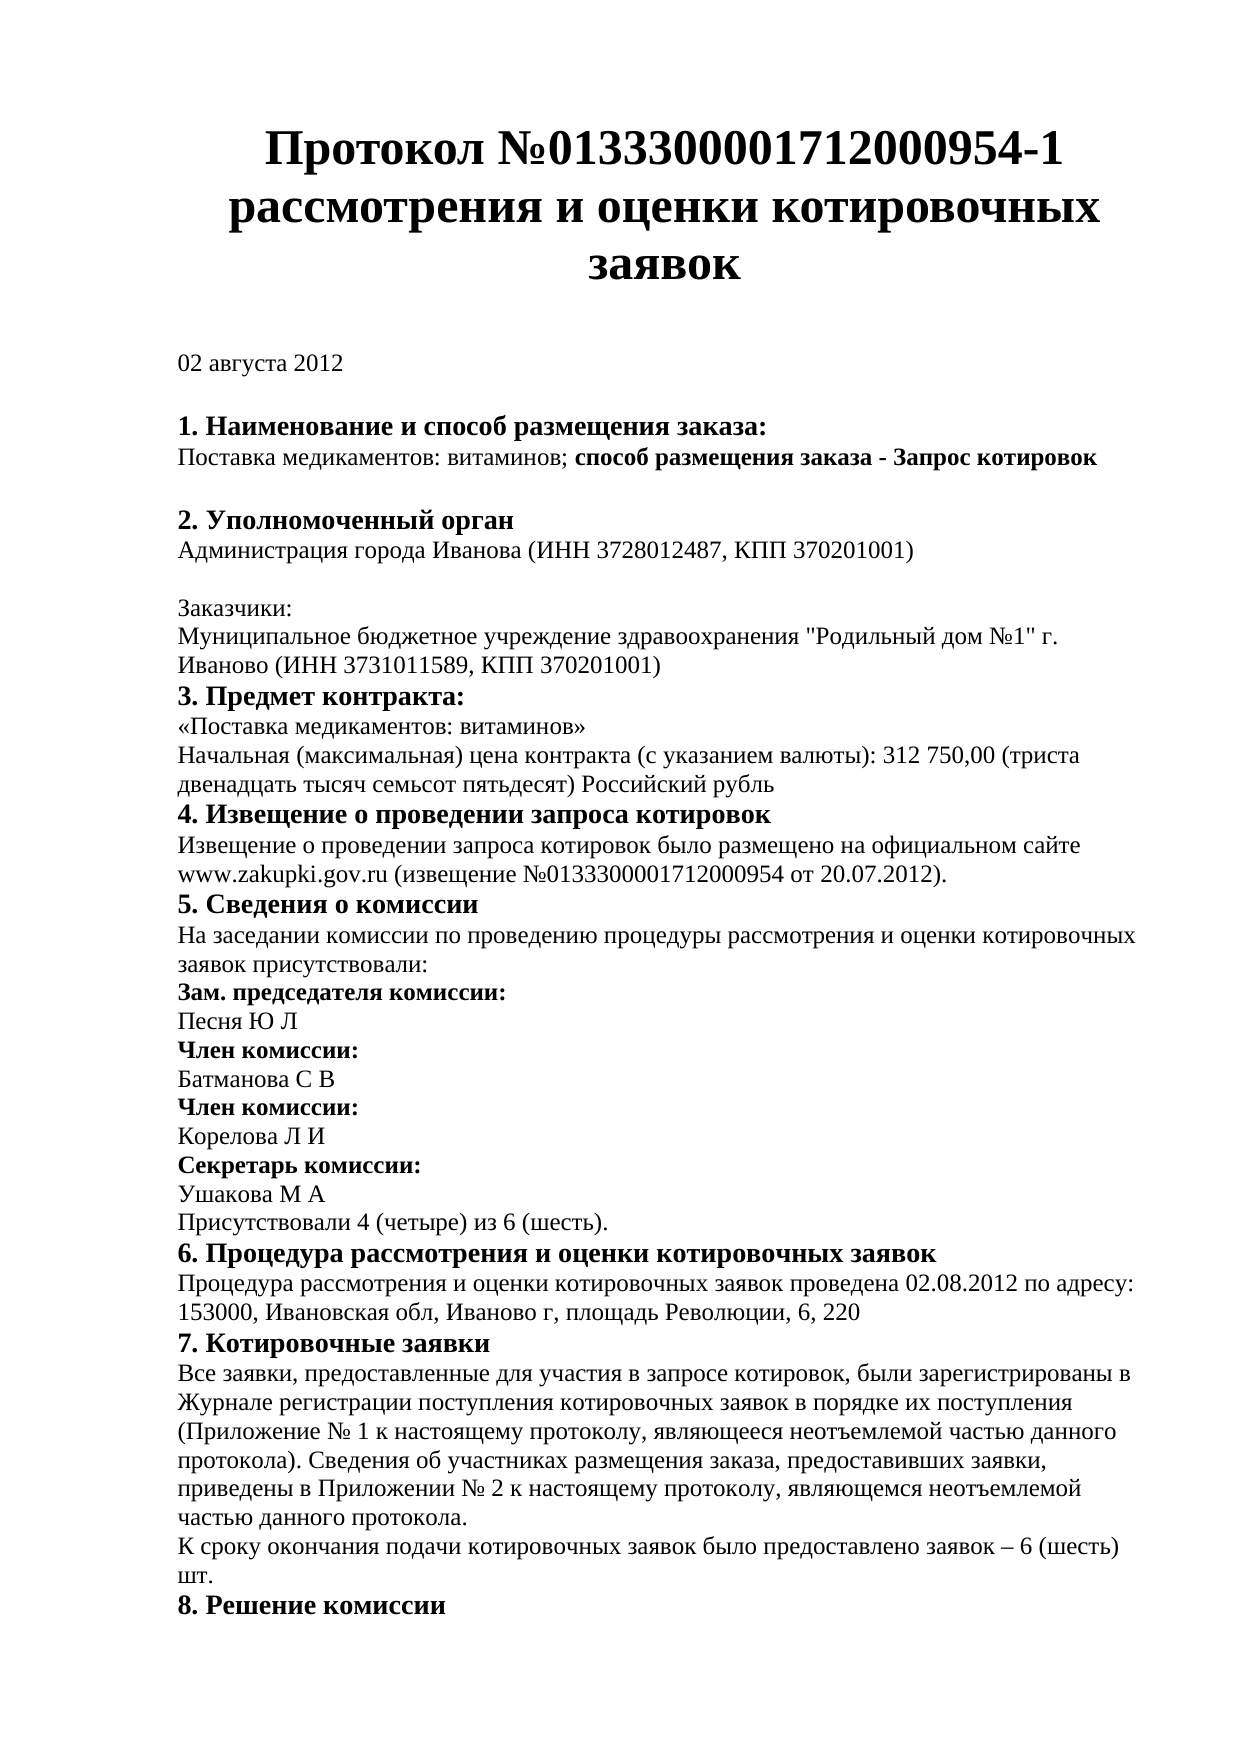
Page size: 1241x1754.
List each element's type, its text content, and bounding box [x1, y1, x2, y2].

text На заседании комиссии по проведению процедуры рассмотрения и оценки котировочных заявок присутствовали: [177, 920, 1152, 977]
text Все заявки, предоставленные для участия в запросе котировок, были зарегистрированы в Журнале регистрации поступления котировочных заявок в порядке их поступления (Приложение № 1 к настоящему протоколу, являющееся неотъемлемой частью данного протокола). Сведения об участниках размещения заказа, предоставивших заявки, приведены в Приложении № 2 к настоящему протоколу, являющемся неотъемлемой частью данного протокола. [177, 1358, 1152, 1531]
text Муниципальное бюджетное учреждение здравоохранения "Родильный дом №1" г. Иваново (ИНН 3731011589, КПП 370201001) [177, 621, 1152, 679]
text Поставка медикаментов: витаминов; способ размещения заказа - Запрос котировок [177, 442, 1152, 470]
text Администрация города Иванова (ИНН 3728012487, КПП 370201001) [177, 535, 1152, 564]
text 3. Предмет контракта: [177, 679, 1152, 711]
text Присутствовали 4 (четыре) из 6 (шесть). [177, 1207, 1152, 1236]
text «Поставка медикаментов: витаминов» Начальная (максимальная) цена контракта (с указанием валюты): 312 750,00 (триста двенадцать тысяч семьсот пятьдесят) Российский рубль [177, 711, 1152, 798]
text Член комиссии: Батманова С В [177, 1035, 1152, 1092]
text Процедура рассмотрения и оценки котировочных заявок проведена 02.08.2012 по адресу: 153000, Ивановская обл, Иваново г, площадь Революции, 6, 220 [177, 1268, 1152, 1326]
text 2. Уполномоченный орган [177, 503, 1152, 535]
text Заказчики: [177, 593, 1152, 621]
text 8. Решение комиссии [177, 1588, 1152, 1621]
text Протокол №0133300001712000954-1 [177, 118, 1152, 176]
text К сроку окончания подачи котировочных заявок было предоставлено заявок – 6 (шесть) шт. [177, 1531, 1152, 1588]
text 4. Извещение о проведении запроса котировок [177, 798, 1152, 830]
text Зам. председателя комиссии: Песня Ю Л [177, 977, 1152, 1035]
text 1. Наименование и способ размещения заказа: [177, 409, 1152, 442]
text 7. Котировочные заявки [177, 1326, 1152, 1358]
text 02 августа 2012 [177, 319, 1152, 377]
text Член комиссии: Корелова Л И [177, 1092, 1152, 1150]
text 6. Процедура рассмотрения и оценки котировочных заявок [177, 1236, 1152, 1268]
text Секретарь комиссии: Ушакова М А [177, 1150, 1152, 1207]
text Извещение о проведении запроса котировок было размещено на официальном сайте www.zakupki.gov.ru (извещение №0133300001712000954 от 20.07.2012). [177, 830, 1152, 887]
text рассмотрения и оценки котировочных заявок [177, 176, 1152, 291]
text 5. Сведения о комиссии [177, 887, 1152, 920]
